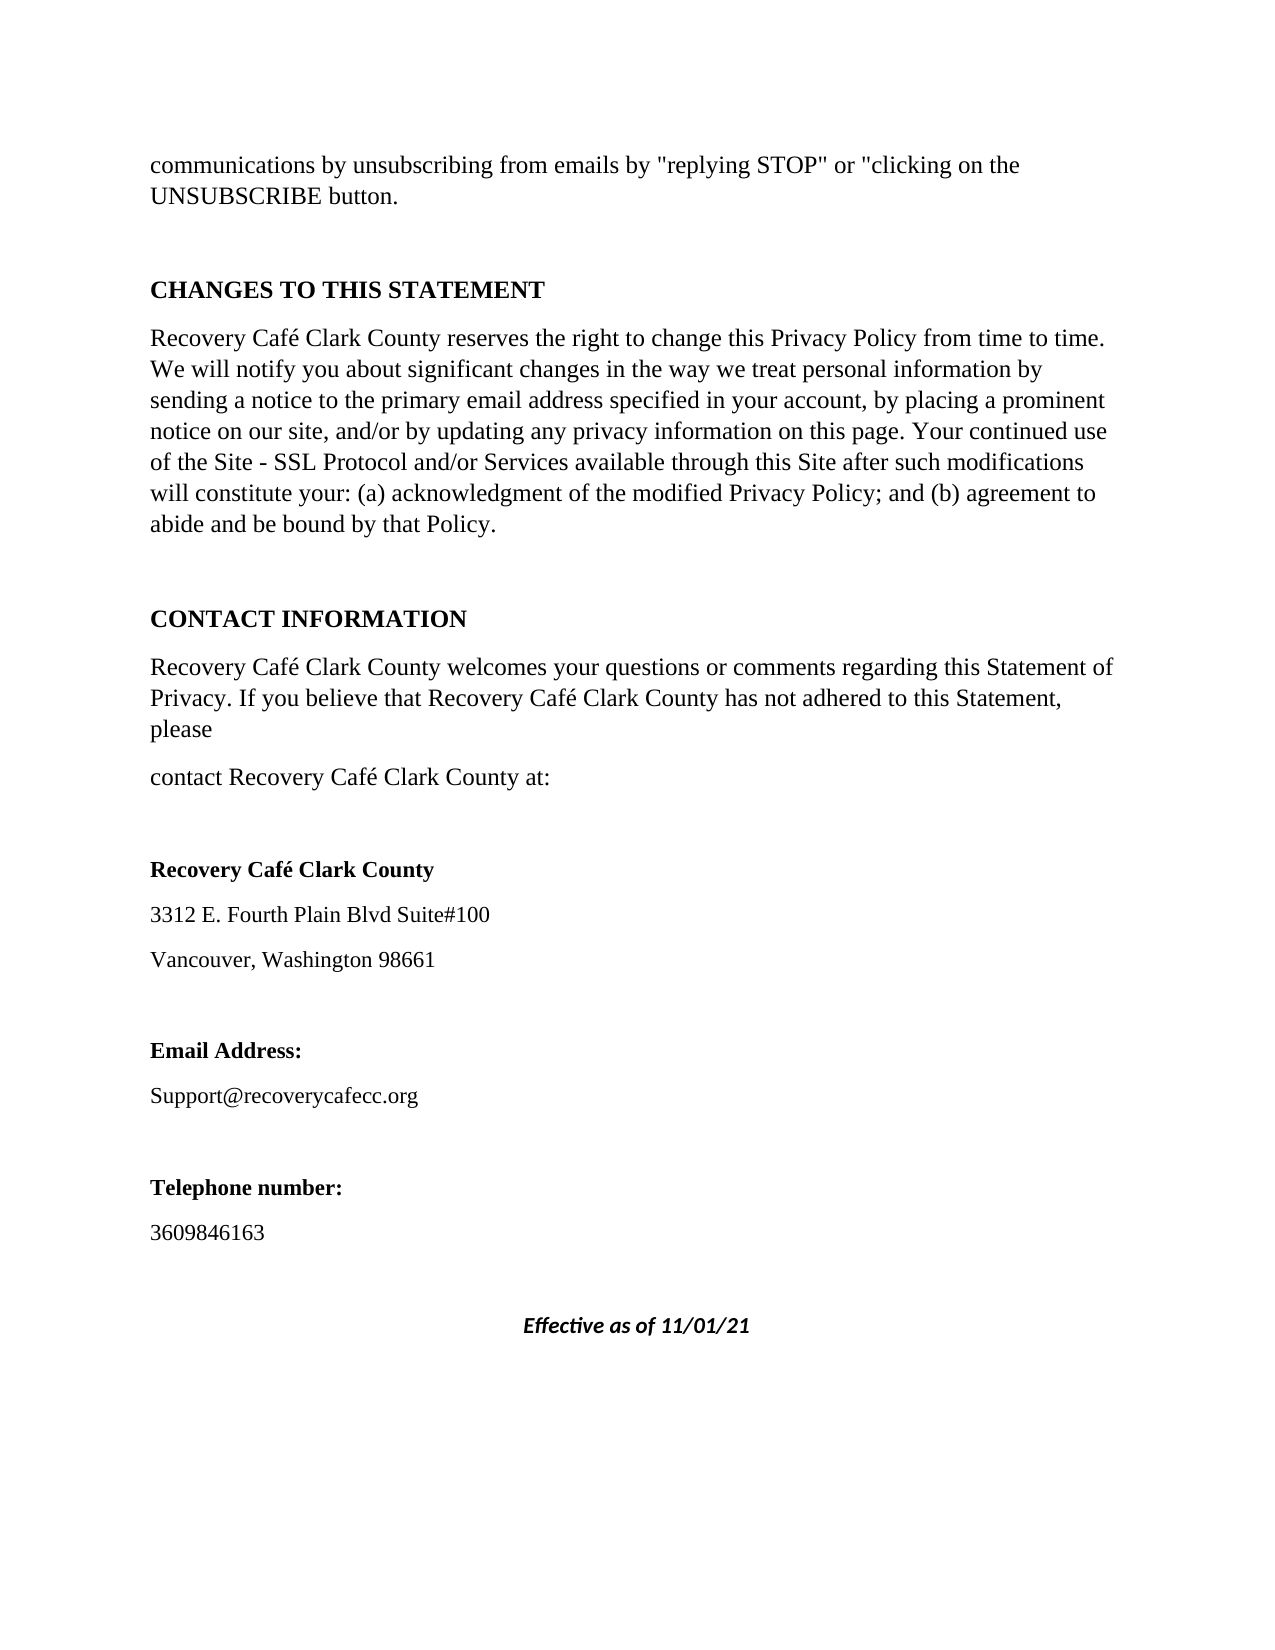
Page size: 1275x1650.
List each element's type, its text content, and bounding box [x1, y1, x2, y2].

text 3312 E. Fourth Plain Blvd Suite#100 [150, 901, 1125, 928]
text Vancouver, Washington 98661 [150, 946, 1125, 973]
text CHANGES TO THIS STATEMENT [150, 276, 1125, 304]
text Recovery Café Clark County welcomes your questions or comments regarding this Statement of Privacy. If you believe that Recovery Café Clark County has not adhered to this Statement, please [150, 652, 1125, 743]
text Email Address: [150, 1037, 1125, 1063]
text 3609846163 [150, 1219, 1125, 1245]
text Recovery Café Clark County reserves the right to change this Privacy Policy from time to time. We will notify you about significant changes in the way we treat personal information by sending a notice to the primary email address specified in your account, by placing a prominent notice on our site, and/or by updating any privacy information on this page. Your continued use of the Site - SSL Protocol and/or Services available through this Site after such modifications will constitute your: (a) acknowledgment of the modified Privacy Policy; and (b) agreement to abide and be bound by that Policy. [150, 323, 1125, 538]
text CONTACT INFORMATION [150, 604, 1125, 633]
text contact Recovery Café Clark County at: [150, 762, 1125, 790]
text Support@recoverycafecc.org [150, 1082, 1125, 1108]
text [150, 150, 1125, 210]
text Telephone number: [150, 1174, 1125, 1200]
text Recovery Café Clark County [150, 856, 1125, 883]
text Effective as of 11/01/21 [150, 1311, 1125, 1339]
